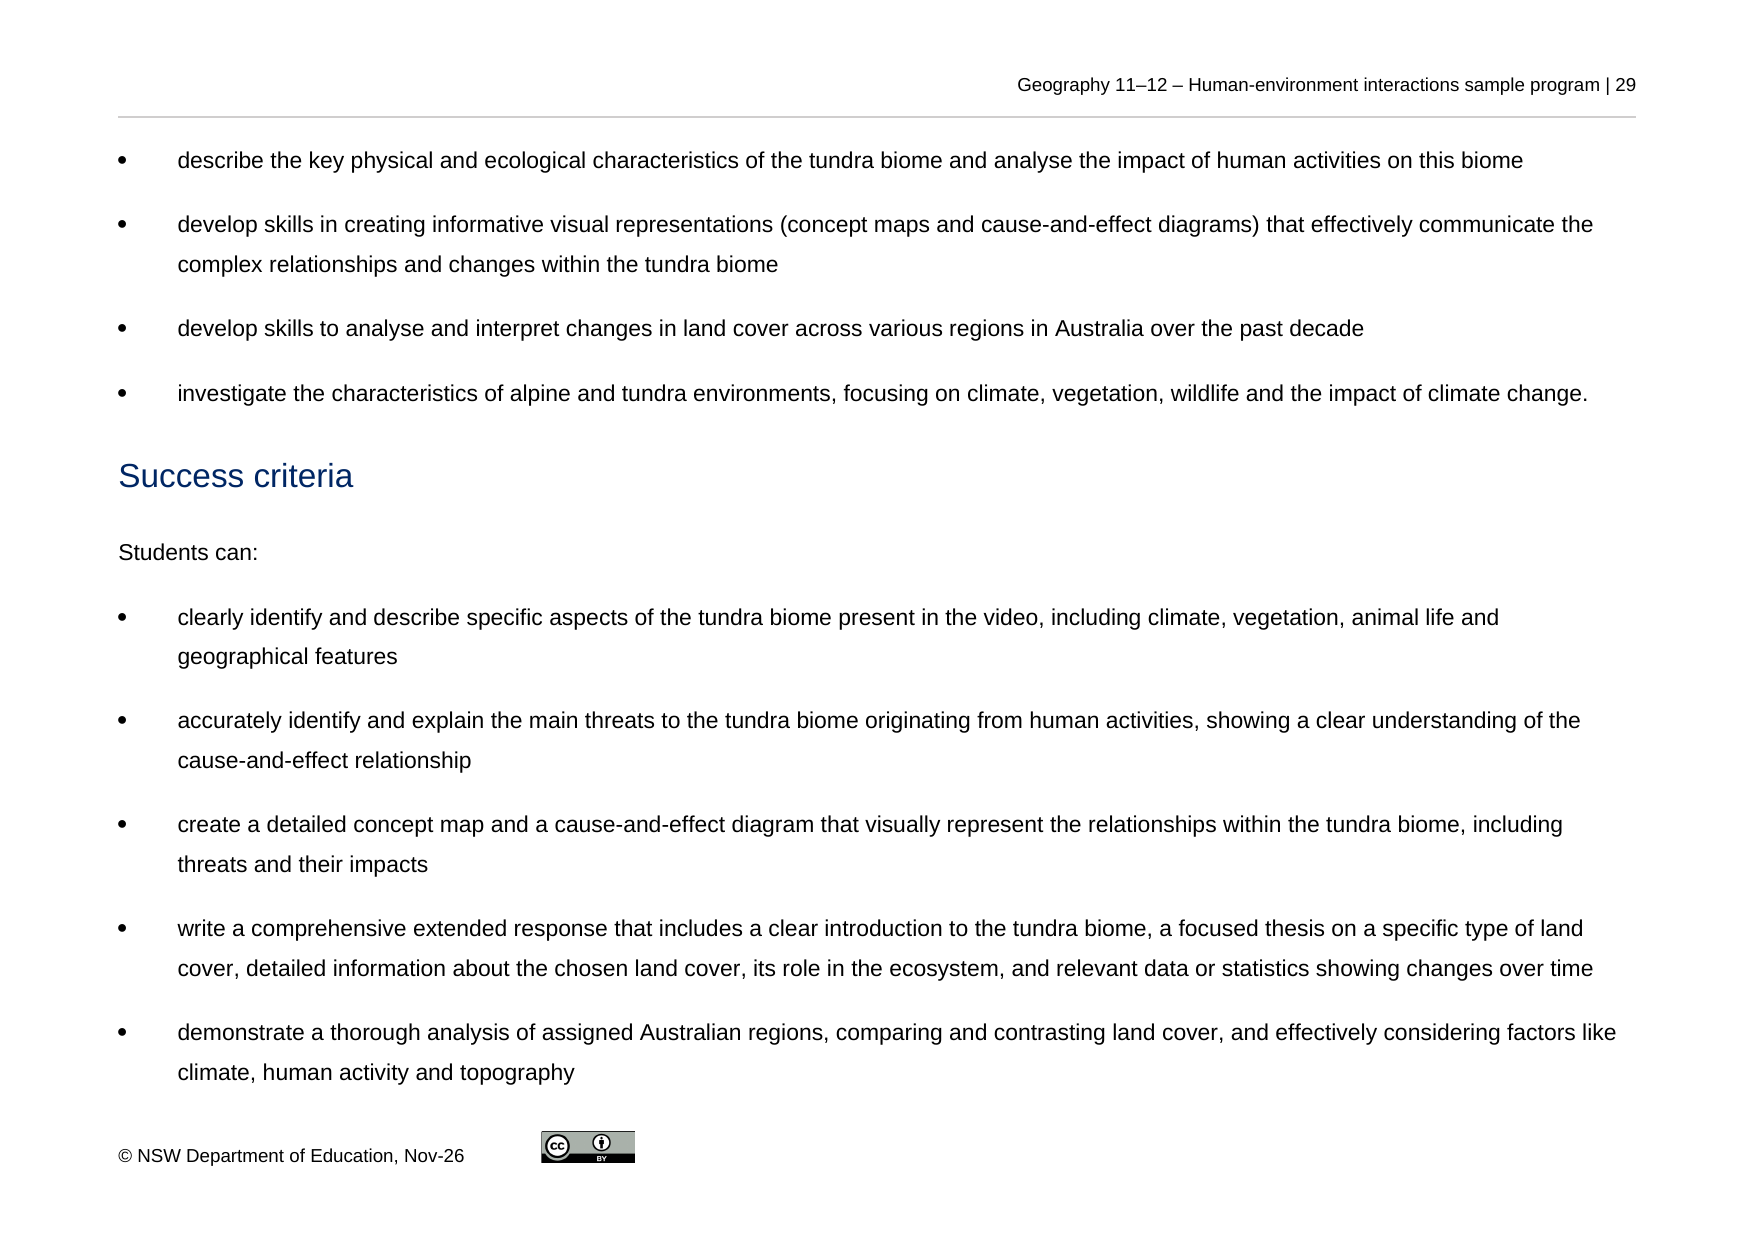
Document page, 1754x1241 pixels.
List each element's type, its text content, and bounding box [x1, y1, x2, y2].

list write a comprehensive extended response that includes a clear introduction to the tundra biome, a focused thesis on a specific type of land cover, detailed information about the chosen land cover, its role in the ecosystem, and relevant data or statistics showing changes over time [118, 915, 1636, 981]
subtitle Success criteria [118, 456, 1636, 495]
list describe the key physical and ecological characteristics of the tundra biome and analyse the impact of human activities on this biome [118, 147, 1636, 173]
picture [541, 1131, 635, 1163]
list create a detailed concept map and a cause-and-effect diagram that visually represent the relationships within the tundra biome, including threats and their impacts [118, 811, 1636, 877]
list develop skills in creating informative visual representations (concept maps and cause-and-effect diagrams) that effectively communicate the complex relationships and changes within the tundra biome [118, 211, 1636, 277]
text Students can: [118, 539, 1636, 565]
list accurately identify and explain the main threats to the tundra biome originating from human activities, showing a clear understanding of the cause-and-effect relationship [118, 707, 1636, 773]
list develop skills to analyse and interpret changes in land cover across various regions in Australia over the past decade [118, 315, 1636, 341]
list clearly identify and describe specific aspects of the tundra biome present in the video, including climate, vegetation, animal life and geographical features [118, 603, 1636, 669]
list investigate the characteristics of alpine and tundra environments, focusing on climate, vegetation, wildlife and the impact of climate change. [118, 379, 1636, 406]
list demonstrate a thorough analysis of assigned Australian regions, comparing and contrasting land cover, and effectively considering factors like climate, human activity and topography [118, 1019, 1636, 1085]
